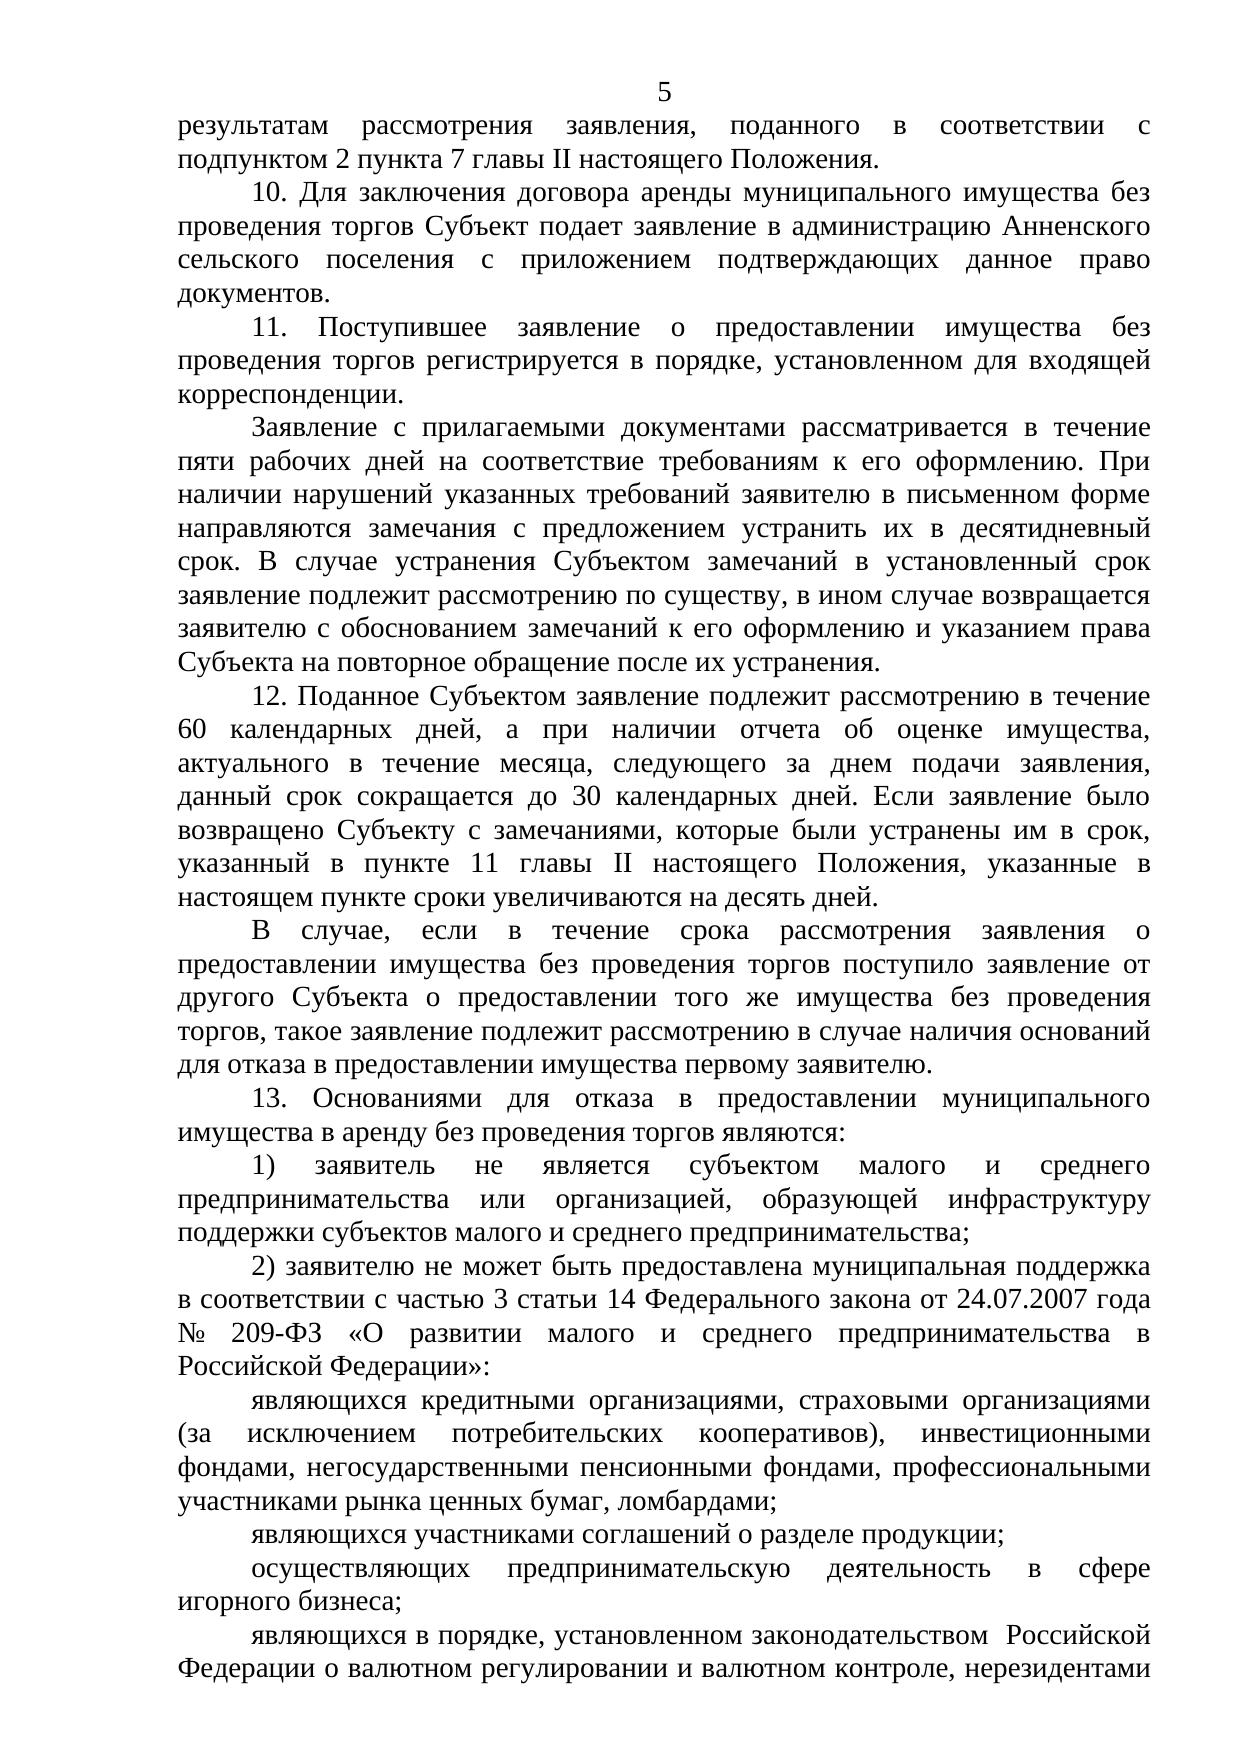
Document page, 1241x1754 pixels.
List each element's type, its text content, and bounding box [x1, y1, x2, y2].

text являющихся участниками соглашений о разделе продукции; [177, 1516, 1152, 1550]
text 1) заявитель не является субъектом малого и среднего предпринимательства или организацией, образующей инфраструктуру поддержки субъектов малого и среднего предпринимательства; [177, 1147, 1152, 1248]
text осуществляющих предпринимательскую деятельность в сфере игорного бизнеса; [177, 1550, 1152, 1617]
text 13. Основаниями для отказа в предоставлении муниципального имущества в аренду без проведения торгов являются: [177, 1080, 1152, 1147]
text 12. Поданное Субъектом заявление подлежит рассмотрению в течение 60 календарных дней, а при наличии отчета об оценке имущества, актуального в течение месяца, следующего за днем подачи заявления, данный срок сокращается до 30 календарных дней. Если заявление было возвращено Субъекту с замечаниями, которые были устранены им в срок, указанный в пункте 11 главы II настоящего Положения, указанные в настоящем пункте сроки увеличиваются на десять дней. [177, 678, 1152, 912]
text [177, 107, 1152, 174]
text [177, 1617, 1152, 1684]
text 10. Для заключения договора аренды муниципального имущества без проведения торгов Субъект подает заявление в администрацию Анненского сельского поселения с приложением подтверждающих данное право документов. [177, 174, 1152, 309]
text 2) заявителю не может быть предоставлена муниципальная поддержка в соответствии с частью 3 статьи 14 Федерального закона от 24.07.2007 года № 209-ФЗ «О развитии малого и среднего предпринимательства в Российской Федерации»: [177, 1248, 1152, 1382]
text В случае, если в течение срока рассмотрения заявления о предоставлении имущества без проведения торгов поступило заявление от другого Субъекта о предоставлении того же имущества без проведения торгов, такое заявление подлежит рассмотрению в случае наличия оснований для отказа в предоставлении имущества первому заявителю. [177, 912, 1152, 1080]
text являющихся кредитными организациями, страховыми организациями (за исключением потребительских кооперативов), инвестиционными фондами, негосударственными пенсионными фондами, профессиональными участниками рынка ценных бумаг, ломбардами; [177, 1382, 1152, 1516]
text Заявление с прилагаемыми документами рассматривается в течение пяти рабочих дней на соответствие требованиям к его оформлению. При наличии нарушений указанных требований заявителю в письменном форме направляются замечания с предложением устранить их в десятидневный срок. В случае устранения Субъектом замечаний в установленный срок заявление подлежит рассмотрению по существу, в ином случае возвращается заявителю с обоснованием замечаний к его оформлению и указанием права Субъекта на повторное обращение после их устранения. [177, 409, 1152, 678]
text 11. Поступившее заявление о предоставлении имущества без проведения торгов регистрируется в порядке, установленном для входящей корреспонденции. [177, 309, 1152, 409]
